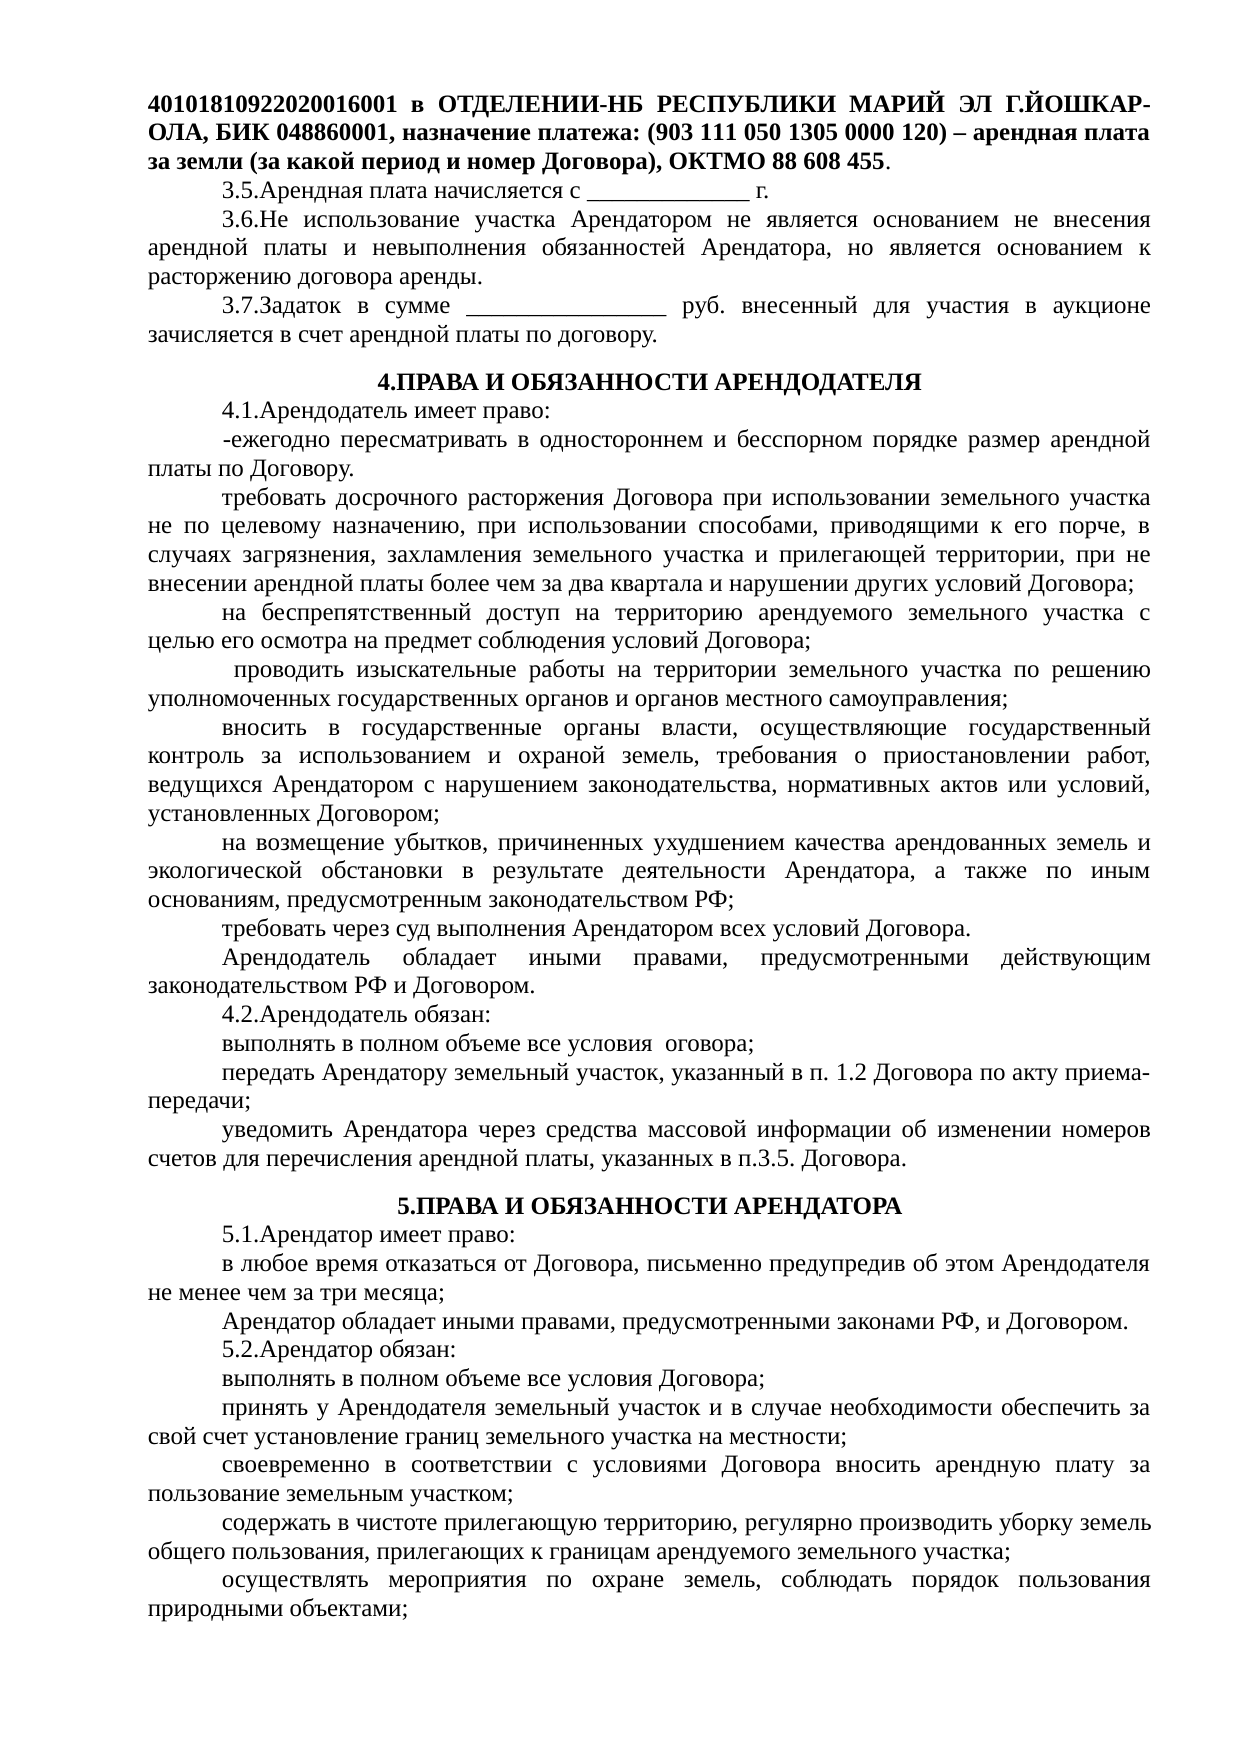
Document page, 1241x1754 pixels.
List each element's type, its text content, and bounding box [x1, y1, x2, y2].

text на возмещение убытков, причиненных ухудшением качества арендованных земель и экологической обстановки в результате деятельности Арендатора, а также по иным основаниям, предусмотренным законодательством РФ; [148, 827, 1152, 913]
text в любое время отказаться от Договора, письменно предупредив об этом Арендодателя не менее чем за три месяца; [148, 1248, 1152, 1306]
text содержать в чистоте прилегающую территорию, регулярно производить уборку земель общего пользования, прилегающих к границам арендуемого земельного участка; [148, 1507, 1152, 1564]
text 3.6.Не использование участка Арендатором не является основанием не внесения арендной платы и невыполнения обязанностей Арендатора, но является основанием к расторжению договора аренды. [148, 204, 1152, 290]
text выполнять в полном объеме все условия оговора; [148, 1028, 1152, 1057]
text Арендатор обладает иными правами, предусмотренными законами РФ, и Договором. [148, 1306, 1152, 1334]
text 5.2.Арендатор обязан: [148, 1334, 1152, 1363]
text на беспрепятственный доступ на территорию арендуемого земельного участка с целью его осмотра на предмет соблюдения условий Договора; [148, 597, 1152, 654]
text уведомить Арендатора через средства массовой информации об изменении номеров счетов для перечисления арендной платы, указанных в п.3.5. Договора. [148, 1114, 1152, 1172]
text принять у Арендодателя земельный участок и в случае необходимости обеспечить за свой счет установление границ земельного участка на местности; [148, 1392, 1152, 1449]
text выполнять в полном объеме все условия Договора; [148, 1363, 1152, 1392]
text 5.1.Арендатор имеет право: [148, 1219, 1152, 1248]
text 3.5.Арендная плата начисляется с _____________ г. [148, 175, 1152, 204]
text 5.ПРАВА И ОБЯЗАННОСТИ АРЕНДАТОРА [148, 1191, 1152, 1219]
text осуществлять мероприятия по охране земель, соблюдать порядок пользования природными объектами; [148, 1564, 1152, 1622]
text своевременно в соответствии с условиями Договора вносить арендную плату за пользование земельным участком; [148, 1449, 1152, 1507]
text проводить изыскательные работы на территории земельного участка по решению уполномоченных государственных органов и органов местного самоуправления; [148, 654, 1152, 712]
text вносить в государственные органы власти, осуществляющие государственный контроль за использованием и охраной земель, требования о приостановлении работ, ведущихся Арендатором с нарушением законодательства, нормативных актов или условий, установленных Договором; [148, 712, 1152, 827]
text Арендодатель обладает иными правами, предусмотренными действующим законодательством РФ и Договором. [148, 942, 1152, 999]
text 4.ПРАВА И ОБЯЗАННОСТИ АРЕНДОДАТЕЛЯ [148, 367, 1152, 395]
text 3.7.Задаток в сумме ________________ руб. внесенный для участия в аукционе зачисляется в счет арендной платы по договору. [148, 290, 1152, 347]
text требовать через суд выполнения Арендатором всех условий Договора. [148, 913, 1152, 942]
text 4.2.Арендодатель обязан: [148, 999, 1152, 1028]
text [148, 89, 1152, 175]
text 4.1.Арендодатель имеет право: [148, 395, 1152, 424]
text передать Арендатору земельный участок, указанный в п. 1.2 Договора по акту приема- передачи; [148, 1057, 1152, 1114]
text -ежегодно пересматривать в одностороннем и бесспорном порядке размер арендной платы по Договору. [148, 424, 1152, 482]
text требовать досрочного расторжения Договора при использовании земельного участка не по целевому назначению, при использовании способами, приводящими к его порче, в случаях загрязнения, захламления земельного участка и прилегающей территории, при не внесении арендной платы более чем за два квартала и нарушении других условий Договора; [148, 482, 1152, 597]
